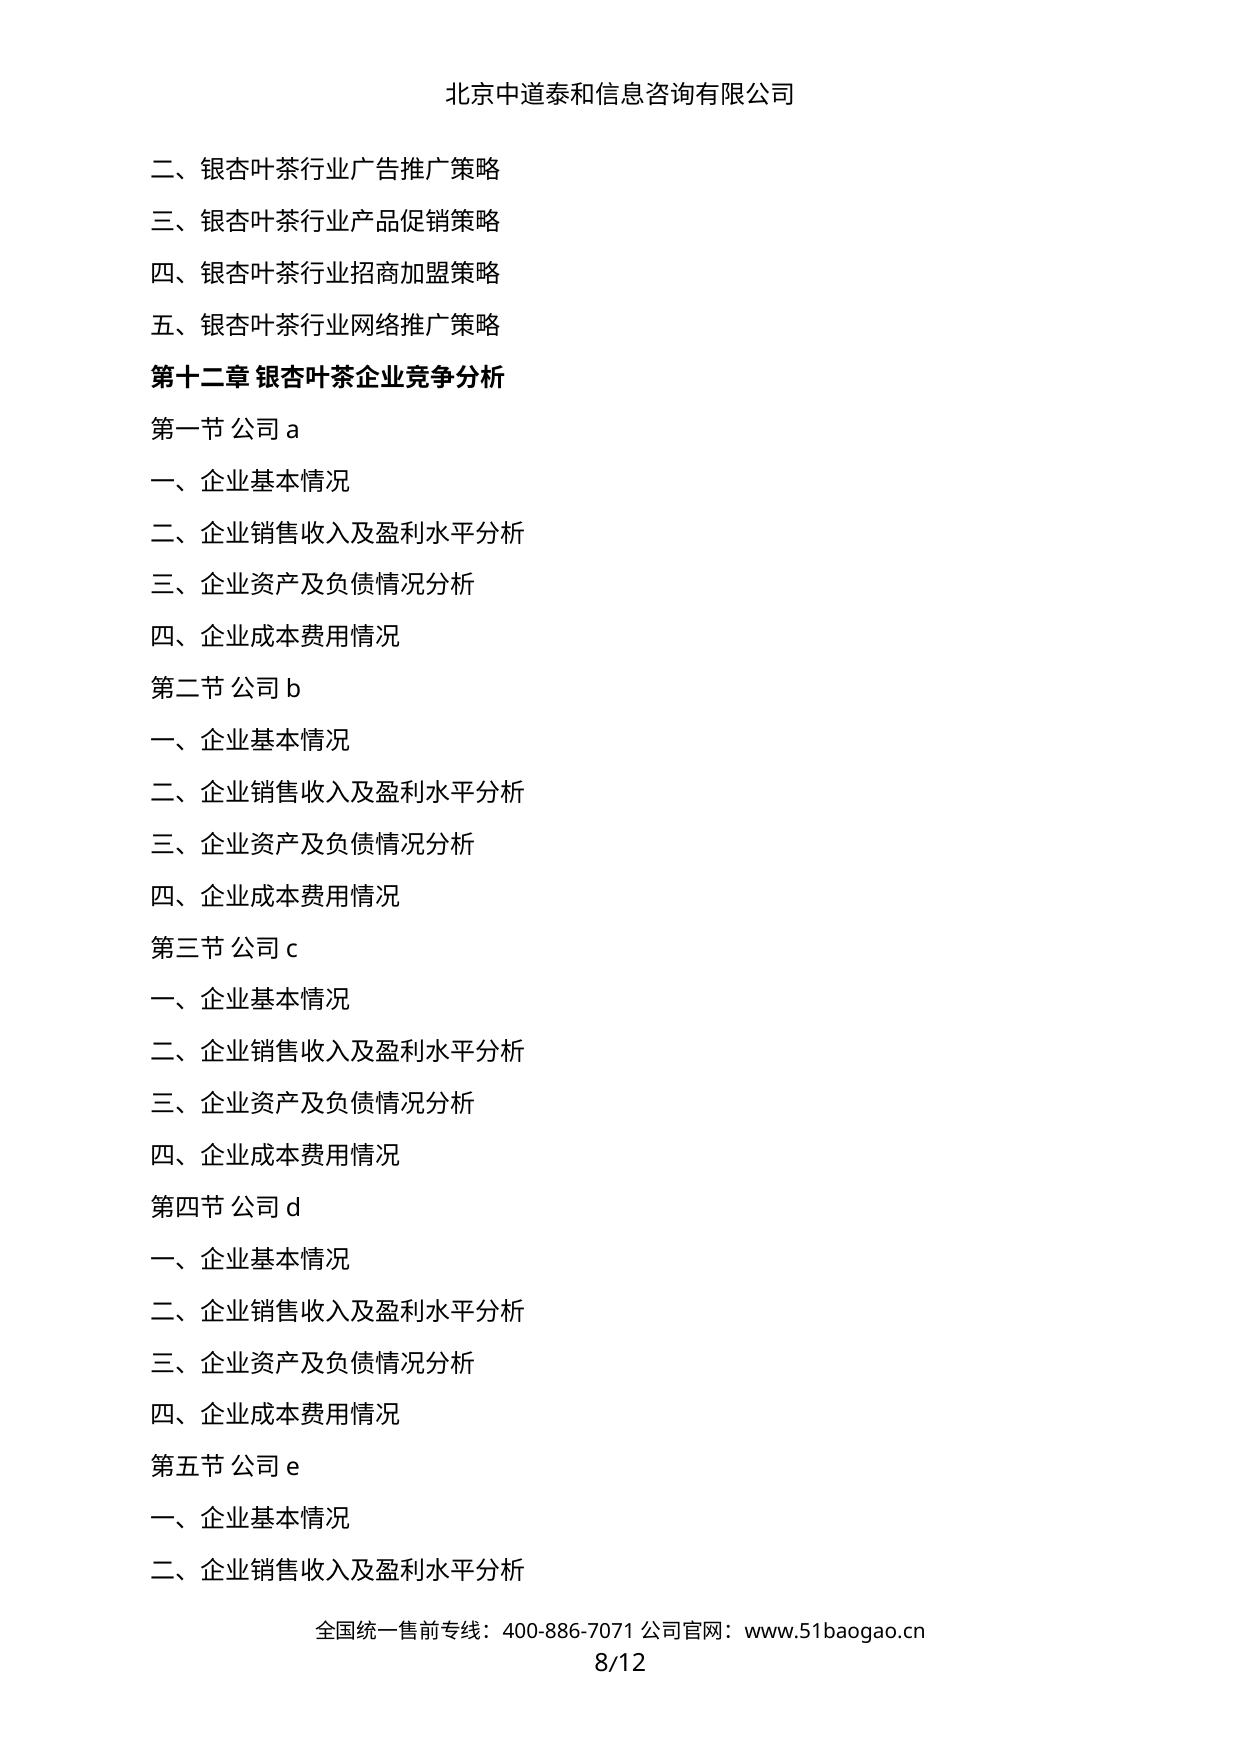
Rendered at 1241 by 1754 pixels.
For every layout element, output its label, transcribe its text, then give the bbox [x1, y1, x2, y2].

text 二、企业销售收入及盈利水平分析 [150, 1551, 1090, 1587]
text 三、银杏叶茶行业产品促销策略 [150, 202, 1090, 238]
text 二、企业销售收入及盈利水平分析 [150, 1032, 1090, 1068]
text 一、企业基本情况 [150, 721, 1090, 757]
text 第三节 公司c [150, 928, 1090, 964]
text 第二节 公司b [150, 669, 1090, 705]
text 三、企业资产及负债情况分析 [150, 1343, 1090, 1379]
text 四、银杏叶茶行业招商加盟策略 [150, 254, 1090, 290]
text 四、企业成本费用情况 [150, 1395, 1090, 1431]
text 二、银杏叶茶行业广告推广策略 [150, 150, 1090, 186]
text 二、企业销售收入及盈利水平分析 [150, 772, 1090, 809]
text 一、企业基本情况 [150, 980, 1090, 1016]
text 一、企业基本情况 [150, 461, 1090, 497]
text 第五节 公司e [150, 1447, 1090, 1483]
text 一、企业基本情况 [150, 1239, 1090, 1276]
text 四、企业成本费用情况 [150, 617, 1090, 653]
text 二、企业销售收入及盈利水平分析 [150, 1291, 1090, 1327]
text 第十二章 银杏叶茶企业竞争分析 [150, 357, 1090, 394]
text 五、银杏叶茶行业网络推广策略 [150, 306, 1090, 342]
text 四、企业成本费用情况 [150, 1136, 1090, 1172]
text 三、企业资产及负债情况分析 [150, 1084, 1090, 1120]
text 三、企业资产及负债情况分析 [150, 824, 1090, 861]
text 一、企业基本情况 [150, 1499, 1090, 1535]
text 三、企业资产及负债情况分析 [150, 565, 1090, 601]
text 第四节 公司d [150, 1187, 1090, 1224]
text 第一节 公司a [150, 409, 1090, 446]
text 二、企业销售收入及盈利水平分析 [150, 513, 1090, 549]
text 四、企业成本费用情况 [150, 876, 1090, 912]
